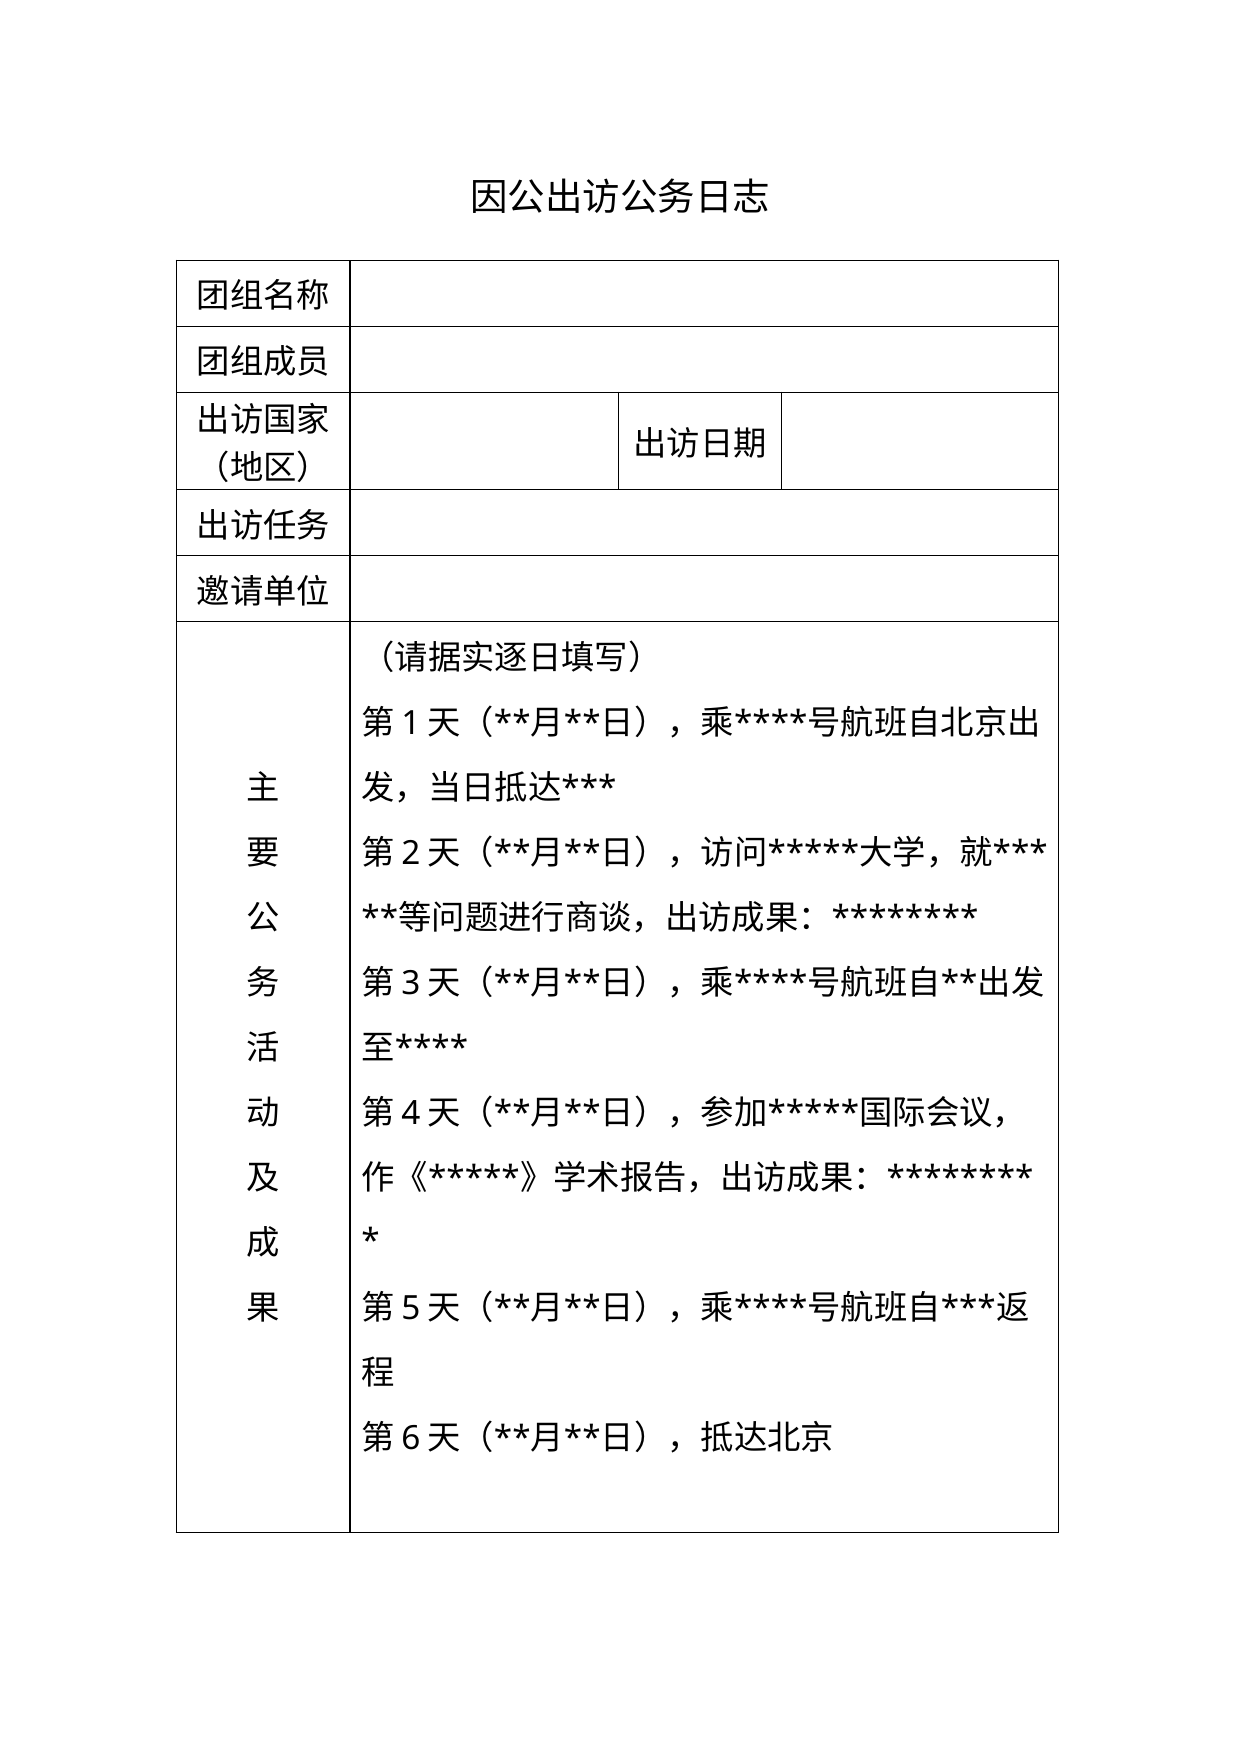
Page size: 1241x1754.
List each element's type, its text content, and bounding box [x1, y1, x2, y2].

table_cell 邀请单位 [177, 556, 349, 621]
table_cell 出访国家（地区） [177, 393, 349, 489]
table_cell 出访日期 [619, 393, 781, 489]
table_header 团组名称 [177, 261, 349, 326]
table_cell 出访任务 [177, 490, 349, 555]
table_cell [351, 327, 1058, 392]
table_cell [351, 393, 618, 489]
table_cell 团组成员 [177, 327, 349, 392]
table_cell （请据实逐日填写） 第1天（**月**日），乘****号航班自北京出发，当日抵达*** 第2天（**月**日），访问*****大学，就*****等问题进行商谈，出访成果：******** 第3天（**月**日），乘****号航班自**出发至**** 第4天（**月**日），参加*****国际会议，作《*****》学术报告，出访成果：********* 第5天（**月**日），乘****号航班自***返程 第6天（**月**日），抵达北京 [351, 622, 1058, 1532]
table_header [351, 261, 1058, 326]
table_cell [351, 490, 1058, 555]
table_cell 主 要 公 务 活 动 及 成 果 [177, 622, 349, 1532]
table_cell [782, 393, 1058, 489]
text 因公出访公务日志 [187, 162, 1053, 227]
table_cell [351, 556, 1058, 621]
